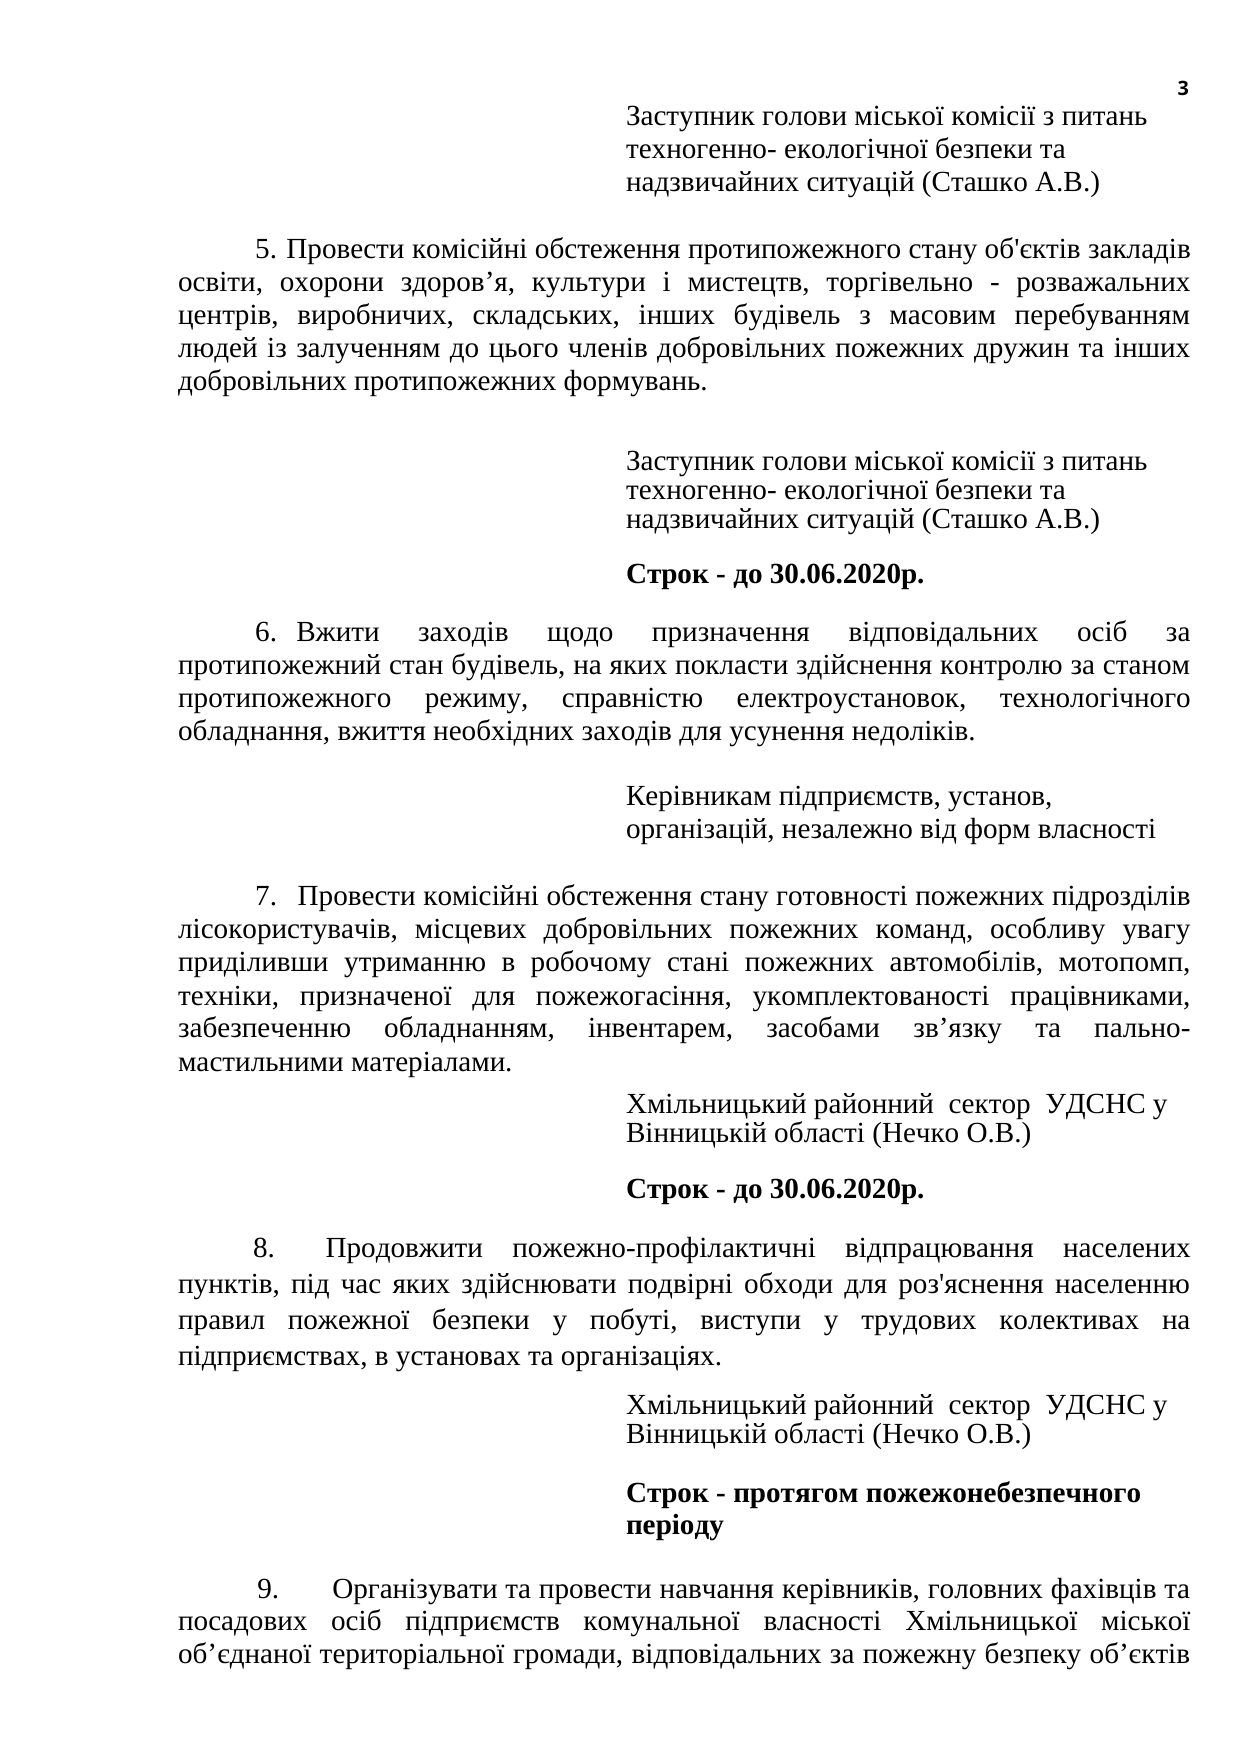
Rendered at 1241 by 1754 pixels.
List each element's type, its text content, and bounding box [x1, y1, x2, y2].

text Строк - до 30.06.2020р. [626, 560, 1191, 589]
list Продовжити пожежно-профілактичні відпрацювання населених пунктів, під час яких здійснювати подвірні обходи для роз'яснення населенню правил пожежної безпеки у побуті, виступи у трудових колективах на підприємствах, в установах та організаціях. [178, 1230, 1191, 1372]
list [178, 1572, 1191, 1670]
text Заступник голови міської комісії з питань техногенно- екологічної безпеки та надзвичайних ситуацій (Сташко А.В.) [626, 447, 1191, 535]
list Вжити заходів щодо призначення відповідальних осіб за протипожежний стан будівель, на яких покласти здійснення контролю за станом протипожежного режиму, справністю електроустановок, технологічного обладнання, вжиття необхідних заходів для усунення недоліків. [178, 615, 1191, 747]
text Строк - до 30.06.2020р. [626, 1175, 1191, 1204]
text Керівникам підприємств, установ, організацій, незалежно від форм власності [626, 778, 1191, 845]
text Хмільницький районний сектор УДСНС у Вінницькій області (Нечко О.В.) [626, 1391, 1191, 1450]
text Заступник голови міської комісії з питань техногенно- екологічної безпеки та надзвичайних ситуацій (Сташко А.В.) [626, 99, 1191, 198]
list Провести комісійні обстеження стану готовності пожежних підрозділів лісокористувачів, місцевих добровільних пожежних команд, особливу увагу приділивши утриманню в робочому стані пожежних автомобілів, мотопомп, техніки, призначеної для пожежогасіння, укомплектованості працівниками, забезпеченню обладнанням, інвентарем, засобами зв’язку та пально-мастильними матеріалами. [178, 879, 1191, 1078]
text Хмільницький районний сектор УДСНС у Вінницькій області (Нечко О.В.) [626, 1090, 1191, 1148]
text Строк - протягом пожежонебезпечного періоду [626, 1476, 1191, 1541]
list Провести комісійні обстеження протипожежного стану об'єктів закладів освіти, охорони здоров’я, культури і мистецтв, торгівельно - розважальних центрів, виробничих, складських, інших будівель з масовим перебуванням людей із залученням до цього членів добровільних пожежних дружин та інших добровільних протипожежних формувань. [178, 232, 1191, 397]
